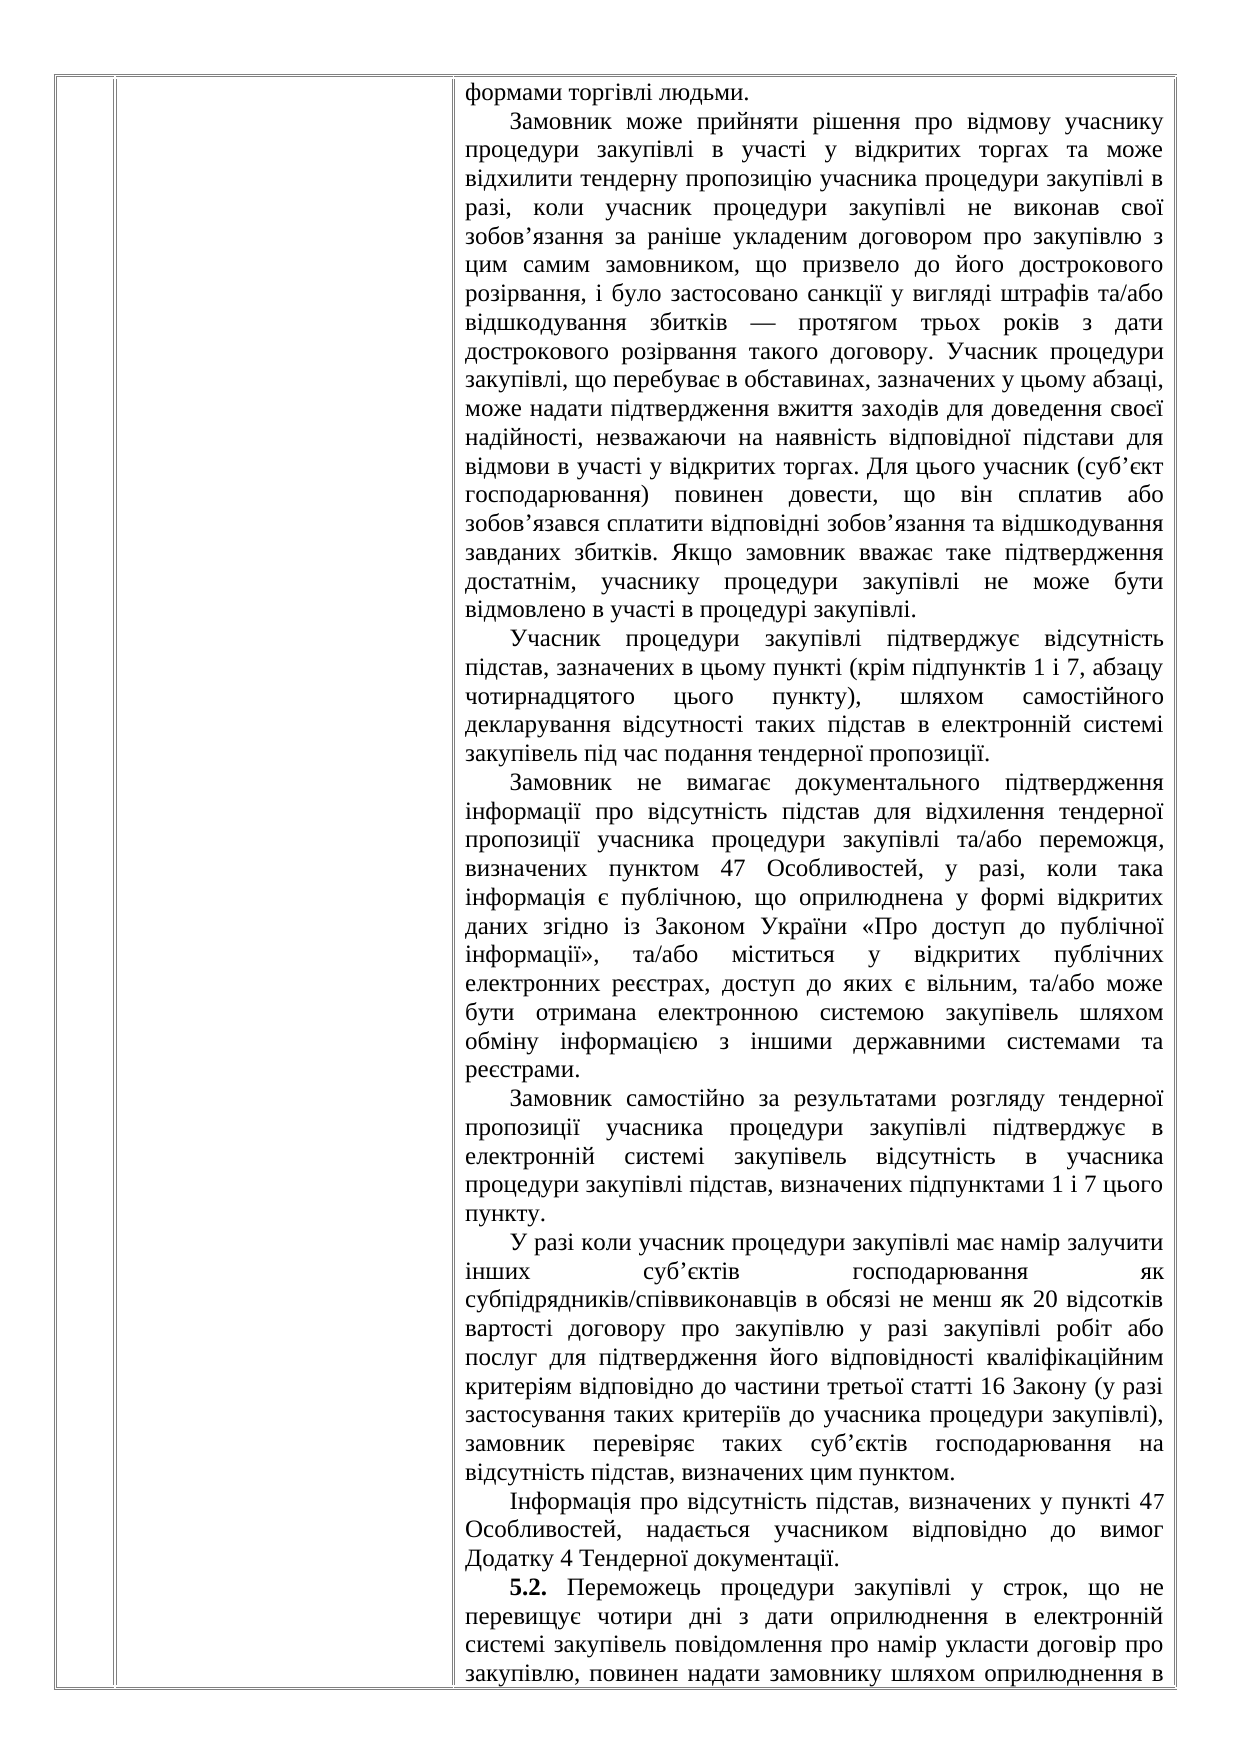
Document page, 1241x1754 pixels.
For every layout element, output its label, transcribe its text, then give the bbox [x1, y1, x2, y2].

table_cell 4 [55, 75, 115, 1687]
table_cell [115, 75, 454, 1687]
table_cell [454, 75, 1176, 1687]
